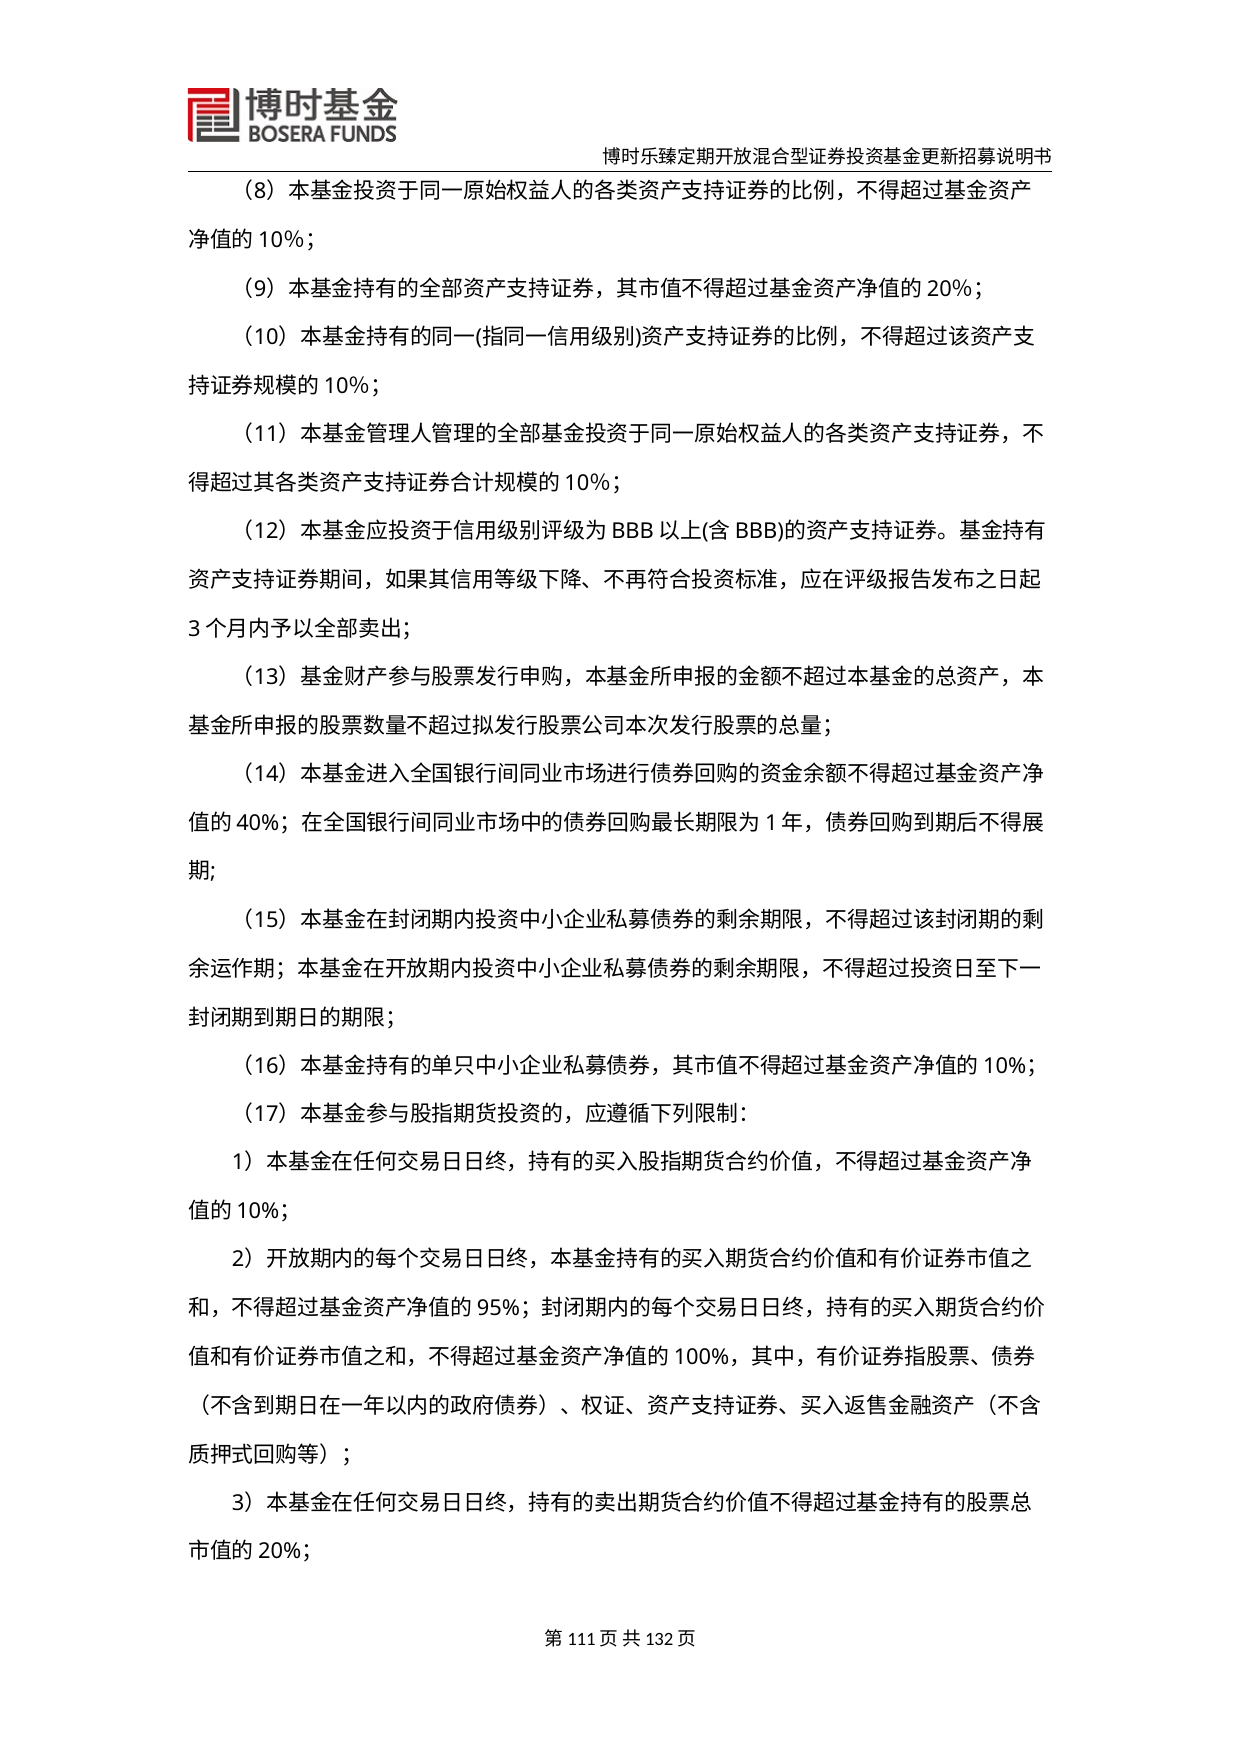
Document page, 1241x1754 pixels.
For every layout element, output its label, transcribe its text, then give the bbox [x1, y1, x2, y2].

text （11）本基金管理人管理的全部基金投资于同一原始权益人的各类资产支持证券，不得超过其各类资产支持证券合计规模的10％； [188, 416, 1052, 497]
text （17）本基金参与股指期货投资的，应遵循下列限制： [188, 1096, 1052, 1128]
text （12）本基金应投资于信用级别评级为BBB以上(含BBB)的资产支持证券。基金持有资产支持证券期间，如果其信用等级下降、不再符合投资标准，应在评级报告发布之日起3个月内予以全部卖出； [188, 513, 1052, 643]
text （10）本基金持有的同一(指同一信用级别)资产支持证券的比例，不得超过该资产支持证券规模的10％； [188, 319, 1052, 400]
text （8）本基金投资于同一原始权益人的各类资产支持证券的比例，不得超过基金资产净值的10％； [188, 173, 1052, 254]
text （14）本基金进入全国银行间同业市场进行债券回购的资金余额不得超过基金资产净值的40%；在全国银行间同业市场中的债券回购最长期限为1年，债券回购到期后不得展期; [188, 756, 1052, 886]
text （16）本基金持有的单只中小企业私募债券，其市值不得超过基金资产净值的10%； [188, 1047, 1052, 1080]
text （9）本基金持有的全部资产支持证券，其市值不得超过基金资产净值的20％； [188, 270, 1052, 303]
text 3）本基金在任何交易日日终，持有的卖出期货合约价值不得超过基金持有的股票总市值的20%； [188, 1484, 1052, 1566]
text （15）本基金在封闭期内投资中小企业私募债券的剩余期限，不得超过该封闭期的剩余运作期；本基金在开放期内投资中小企业私募债券的剩余期限，不得超过投资日至下一封闭期到期日的期限； [188, 902, 1052, 1032]
picture [187, 88, 398, 142]
text 2）开放期内的每个交易日日终，本基金持有的买入期货合约价值和有价证券市值之和，不得超过基金资产净值的95%；封闭期内的每个交易日日终，持有的买入期货合约价值和有价证券市值之和，不得超过基金资产净值的100%，其中，有价证券指股票、债券（不含到期日在一年以内的政府债券）、权证、资产支持证券、买入返售金融资产（不含质押式回购等）； [188, 1241, 1052, 1469]
text （13）基金财产参与股票发行申购，本基金所申报的金额不超过本基金的总资产，本基金所申报的股票数量不超过拟发行股票公司本次发行股票的总量； [188, 659, 1052, 740]
text 1）本基金在任何交易日日终，持有的买入股指期货合约价值，不得超过基金资产净值的10%； [188, 1144, 1052, 1225]
